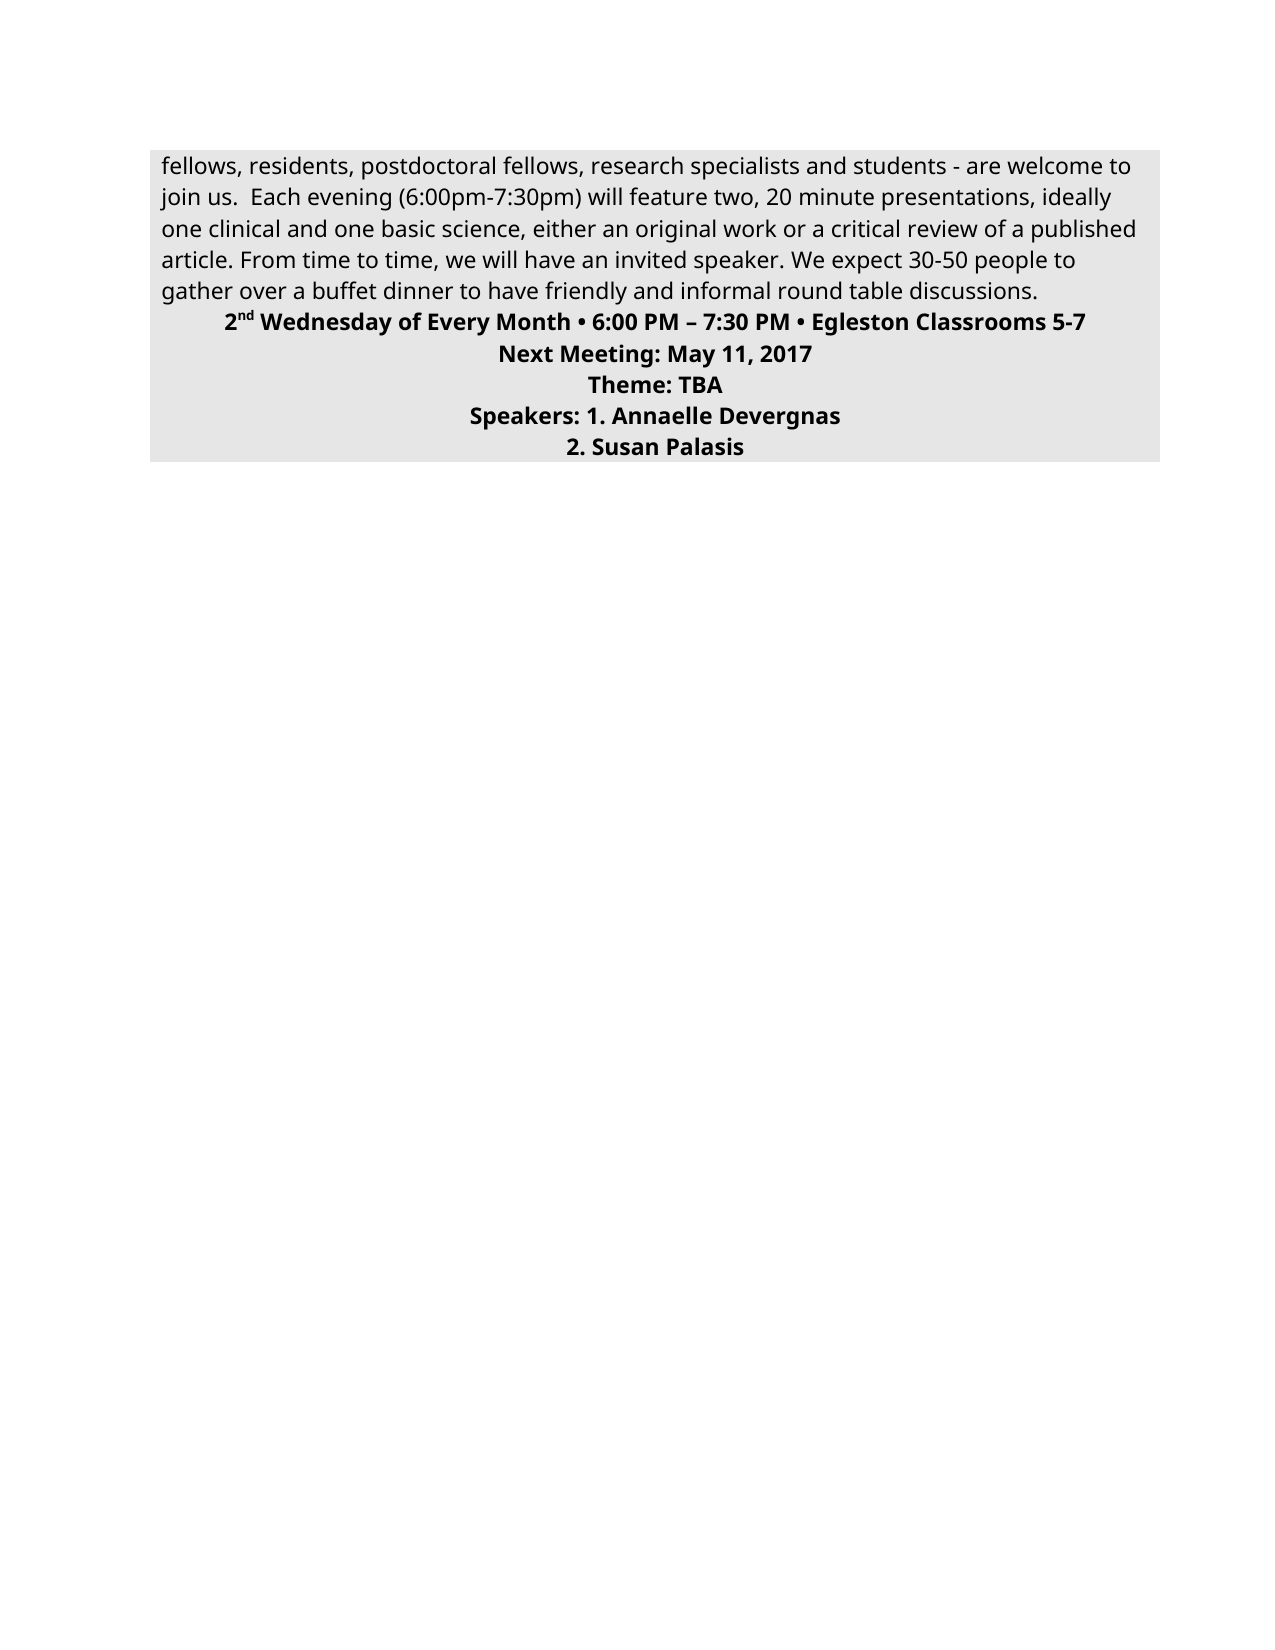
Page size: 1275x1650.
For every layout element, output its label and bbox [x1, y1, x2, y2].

table_cell [150, 150, 1160, 462]
